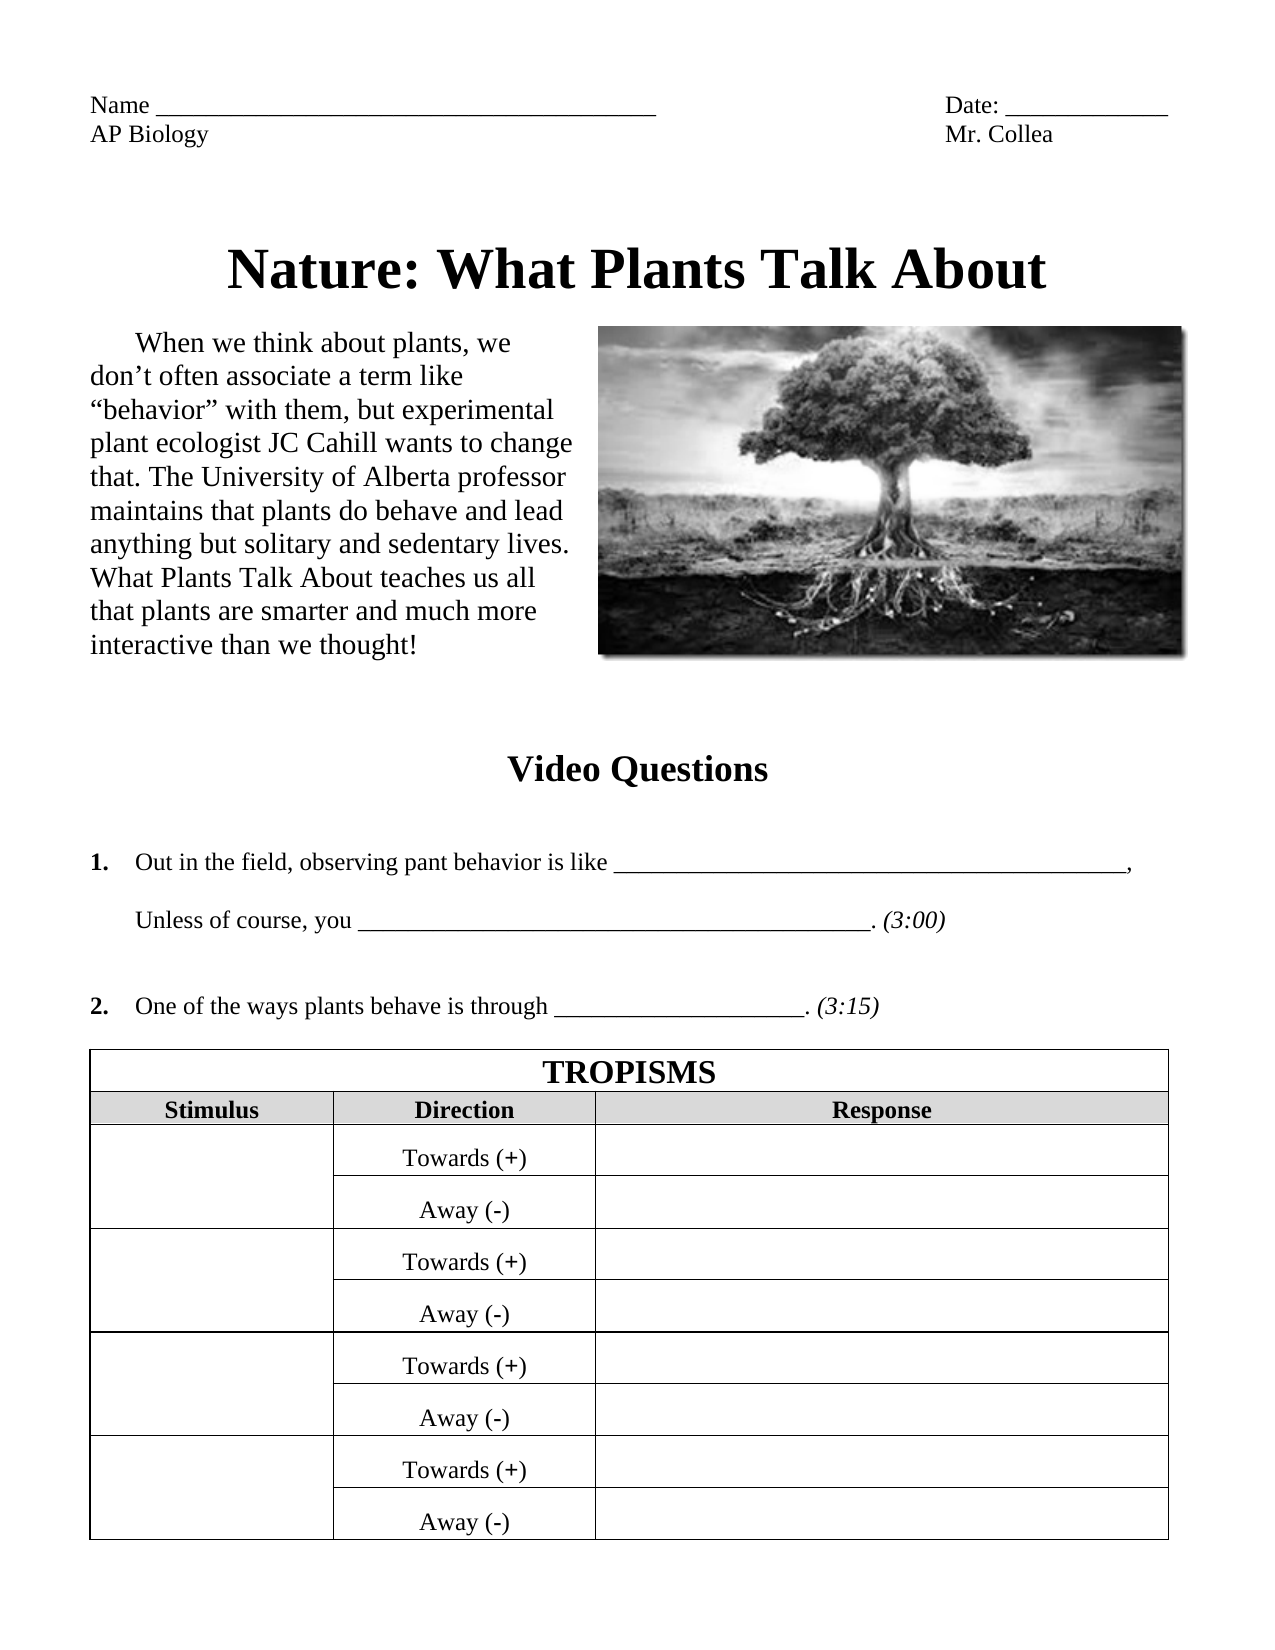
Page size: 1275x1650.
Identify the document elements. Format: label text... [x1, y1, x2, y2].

text Video Questions [90, 747, 1185, 790]
table_cell [91, 1487, 333, 1539]
text AP Biology Mr. Collea [90, 119, 1185, 147]
table_cell [91, 1175, 333, 1227]
table_cell [91, 1229, 333, 1279]
table_cell [596, 1280, 1168, 1331]
text When we think about plants, we don’t often associate a term like “behavior” with them, but experimental plant ecologist JC Cahill wants to change that. The University of Alberta professor maintains that plants do behave and lead anything but solitary and sedentary lives. What Plants Talk About teaches us all that plants are smarter and much more interactive than we thought! [90, 325, 1185, 660]
text 2. One of the ways plants behave is through ____________________. (3:15) [90, 991, 1185, 1020]
table_cell [596, 1176, 1168, 1227]
table_cell Towards (+) [334, 1229, 595, 1279]
table_cell Away (-) [334, 1488, 595, 1539]
table_cell [91, 1333, 333, 1383]
table_cell [596, 1436, 1168, 1487]
text Name ________________________________________ Date: _____________ [90, 90, 1185, 119]
table_cell Towards (+) [334, 1436, 595, 1487]
text Unless of course, you _________________________________________. (3:00) [90, 905, 1185, 933]
text 1. Out in the field, observing pant behavior is like _________________________________________, [90, 847, 1185, 876]
table_cell [91, 1125, 333, 1175]
table_cell Away (-) [334, 1384, 595, 1435]
table_cell Direction [334, 1092, 595, 1123]
table_cell Stimulus [91, 1092, 333, 1123]
table_cell [596, 1333, 1168, 1383]
table_cell [91, 1279, 333, 1331]
table_cell [596, 1488, 1168, 1539]
table_cell Response [596, 1092, 1168, 1123]
table_cell [596, 1125, 1168, 1175]
text Nature: What Plants Talk About [90, 234, 1185, 301]
table_cell Towards (+) [334, 1125, 595, 1175]
table_cell Away (-) [334, 1280, 595, 1331]
table_header TROPISMS [91, 1050, 1168, 1091]
table_cell [596, 1229, 1168, 1279]
table_cell [596, 1384, 1168, 1435]
table_cell [91, 1383, 333, 1435]
table_cell [91, 1436, 333, 1487]
table_cell Towards (+) [334, 1333, 595, 1383]
table_cell Away (-) [334, 1176, 595, 1227]
